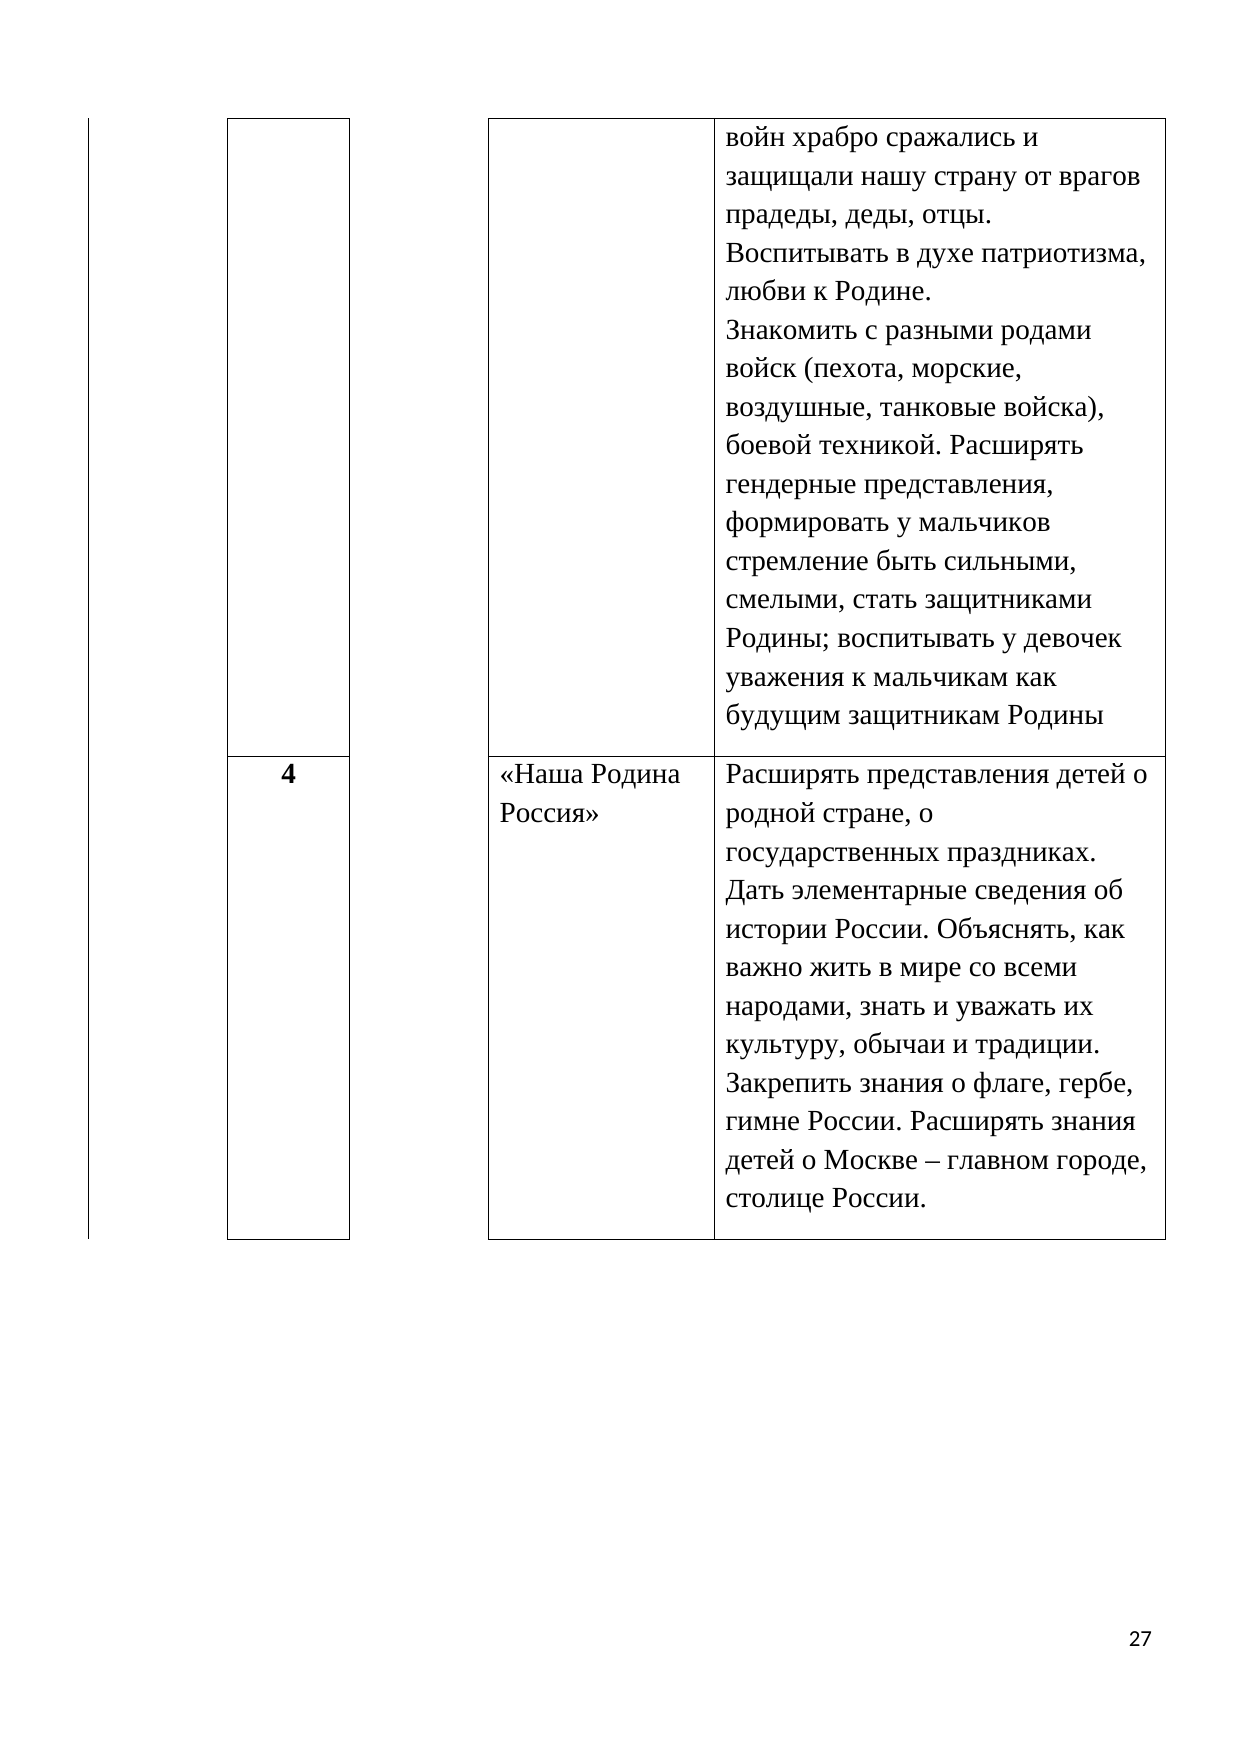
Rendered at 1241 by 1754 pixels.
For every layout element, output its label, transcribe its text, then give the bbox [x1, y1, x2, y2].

table_cell «Наша Родина Россия» [489, 757, 714, 1239]
table_cell 3 [228, 119, 349, 756]
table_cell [489, 119, 714, 756]
table_cell Расширять представления детей о родной стране, о государственных праздниках. Дать элементарные сведения об истории России. Объяснять, как важно жить в мире со всеми народами, знать и уважать их культуру, обычаи и традиции. Закрепить знания о флаге, гербе, гимне России. Расширять знания детей о Москве – главном городе, столице России. [715, 757, 1165, 1239]
table_cell 4 [228, 757, 349, 1239]
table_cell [715, 119, 1165, 756]
